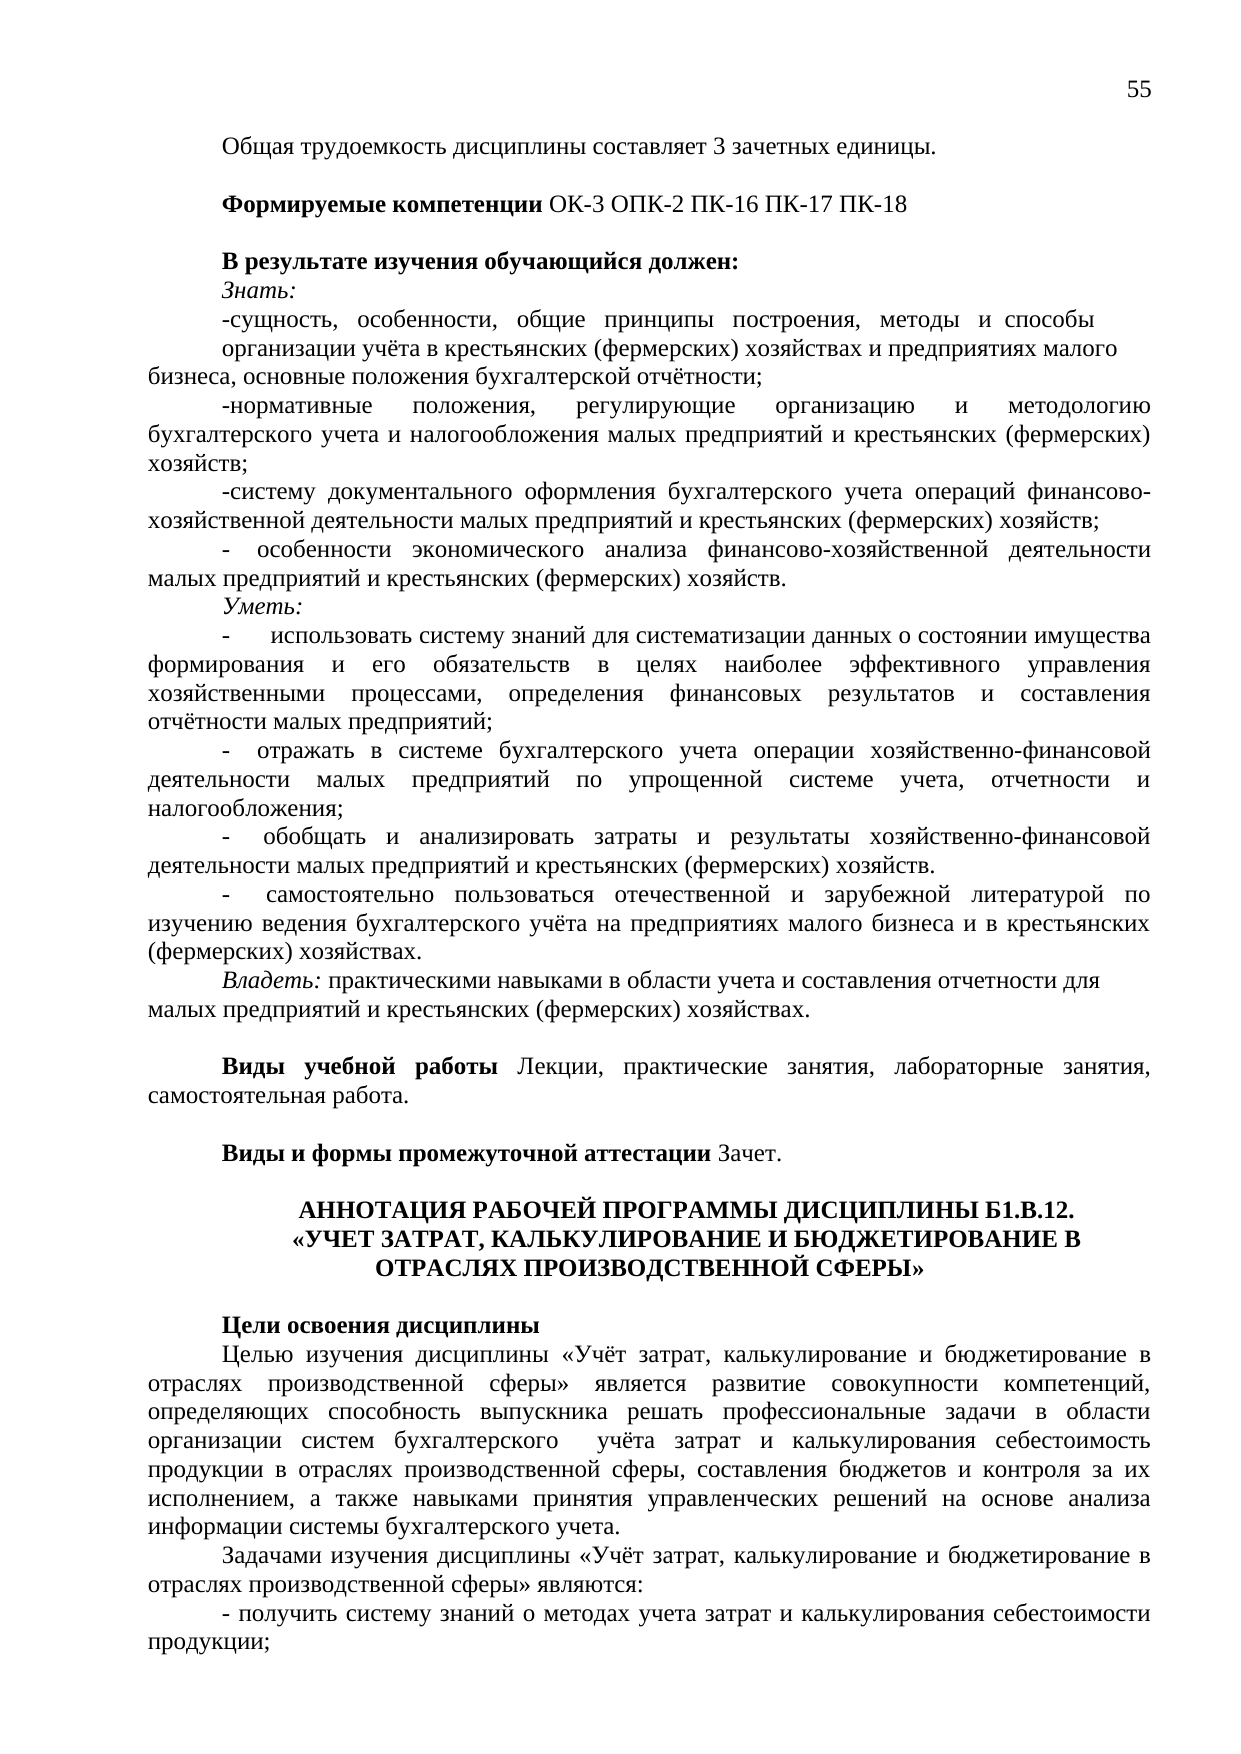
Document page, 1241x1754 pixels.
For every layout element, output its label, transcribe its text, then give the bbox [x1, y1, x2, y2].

text -сущность, особенности, общие принципы построения, методы и способы [148, 304, 1152, 333]
text Цели освоения дисциплины [148, 1310, 1152, 1339]
text -систему документального оформления бухгалтерского учета операций финансово-хозяйственной деятельности малых предприятий и крестьянских (фермерских) хозяйств; [148, 476, 1152, 534]
list отражать в системе бухгалтерского учета операции хозяйственно-финансовой деятельности малых предприятий по упрощенной системе учета, отчетности и налогообложения; [148, 735, 1152, 821]
text Виды учебной работы Лекции, практические занятия, лабораторные занятия, самостоятельная работа. [148, 1051, 1152, 1109]
list особенности экономического анализа финансово-хозяйственной деятельности малых предприятий и крестьянских (фермерских) хозяйств. [148, 534, 1152, 591]
text - получить систему знаний о методах учета затрат и калькулирования себестоимости продукции; [148, 1598, 1152, 1655]
list обобщать и анализировать затраты и результаты хозяйственно-финансовой деятельности малых предприятий и крестьянских (фермерских) хозяйств. [148, 821, 1152, 879]
text Знать: [148, 275, 1152, 304]
list самостоятельно пользоваться отечественной и зарубежной литературой по изучению ведения бухгалтерского учёта на предприятиях малого бизнеса и в крестьянских (фермерских) хозяйствах. [148, 879, 1152, 965]
text Формируемые компетенции ОК-3 ОПК-2 ПК-16 ПК-17 ПК-18 [148, 189, 1152, 218]
text Целью изучения дисциплины «Учёт затрат, калькулирование и бюджетирование в отраслях производственной сферы» является развитие совокупности компетенций, определяющих способность выпускника решать профессиональные задачи в области организации систем бухгалтерского учёта затрат и калькулирования себестоимость продукции в отраслях производственной сферы, составления бюджетов и контроля за их исполнением, а также навыками принятия управленческих решений на основе анализа информации системы бухгалтерского учета. [148, 1339, 1152, 1540]
text Уметь: [148, 591, 1152, 620]
text организации учёта в крестьянских (фермерских) хозяйствах и предприятиях малого бизнеса, основные положения бухгалтерской отчётности; [148, 333, 1152, 390]
list использовать систему знаний для систематизации данных о состоянии имущества формирования и его обязательств в целях наиболее эффективного управления хозяйственными процессами, определения финансовых результатов и составления отчётности малых предприятий; [148, 620, 1152, 735]
text Задачами изучения дисциплины «Учёт затрат, калькулирование и бюджетирование в отраслях производственной сферы» являются: [148, 1540, 1152, 1598]
text Виды и формы промежуточной аттестации Зачет. [148, 1138, 1152, 1166]
text Владеть: практическими навыками в области учета и составления отчетности для малых предприятий и крестьянских (фермерских) хозяйствах. [148, 965, 1152, 1023]
text В результате изучения обучающийся должен: [148, 246, 1152, 275]
text «УЧЕТ ЗАТРАТ, КАЛЬКУЛИРОВАНИЕ И БЮДЖЕТИРОВАНИЕ В ОТРАСЛЯХ ПРОИЗВОДСТВЕННОЙ СФЕРЫ» [148, 1224, 1152, 1281]
text Общая трудоемкость дисциплины составляет 3 зачетных единицы. [148, 131, 1152, 160]
text АННОТАЦИЯ РАБОЧЕЙ ПРОГРАММЫ ДИСЦИПЛИНЫ Б1.В.12. [148, 1195, 1152, 1224]
text -нормативные положения, регулирующие организацию и методологию бухгалтерского учета и налогообложения малых предприятий и крестьянских (фермерских) хозяйств; [148, 390, 1152, 476]
